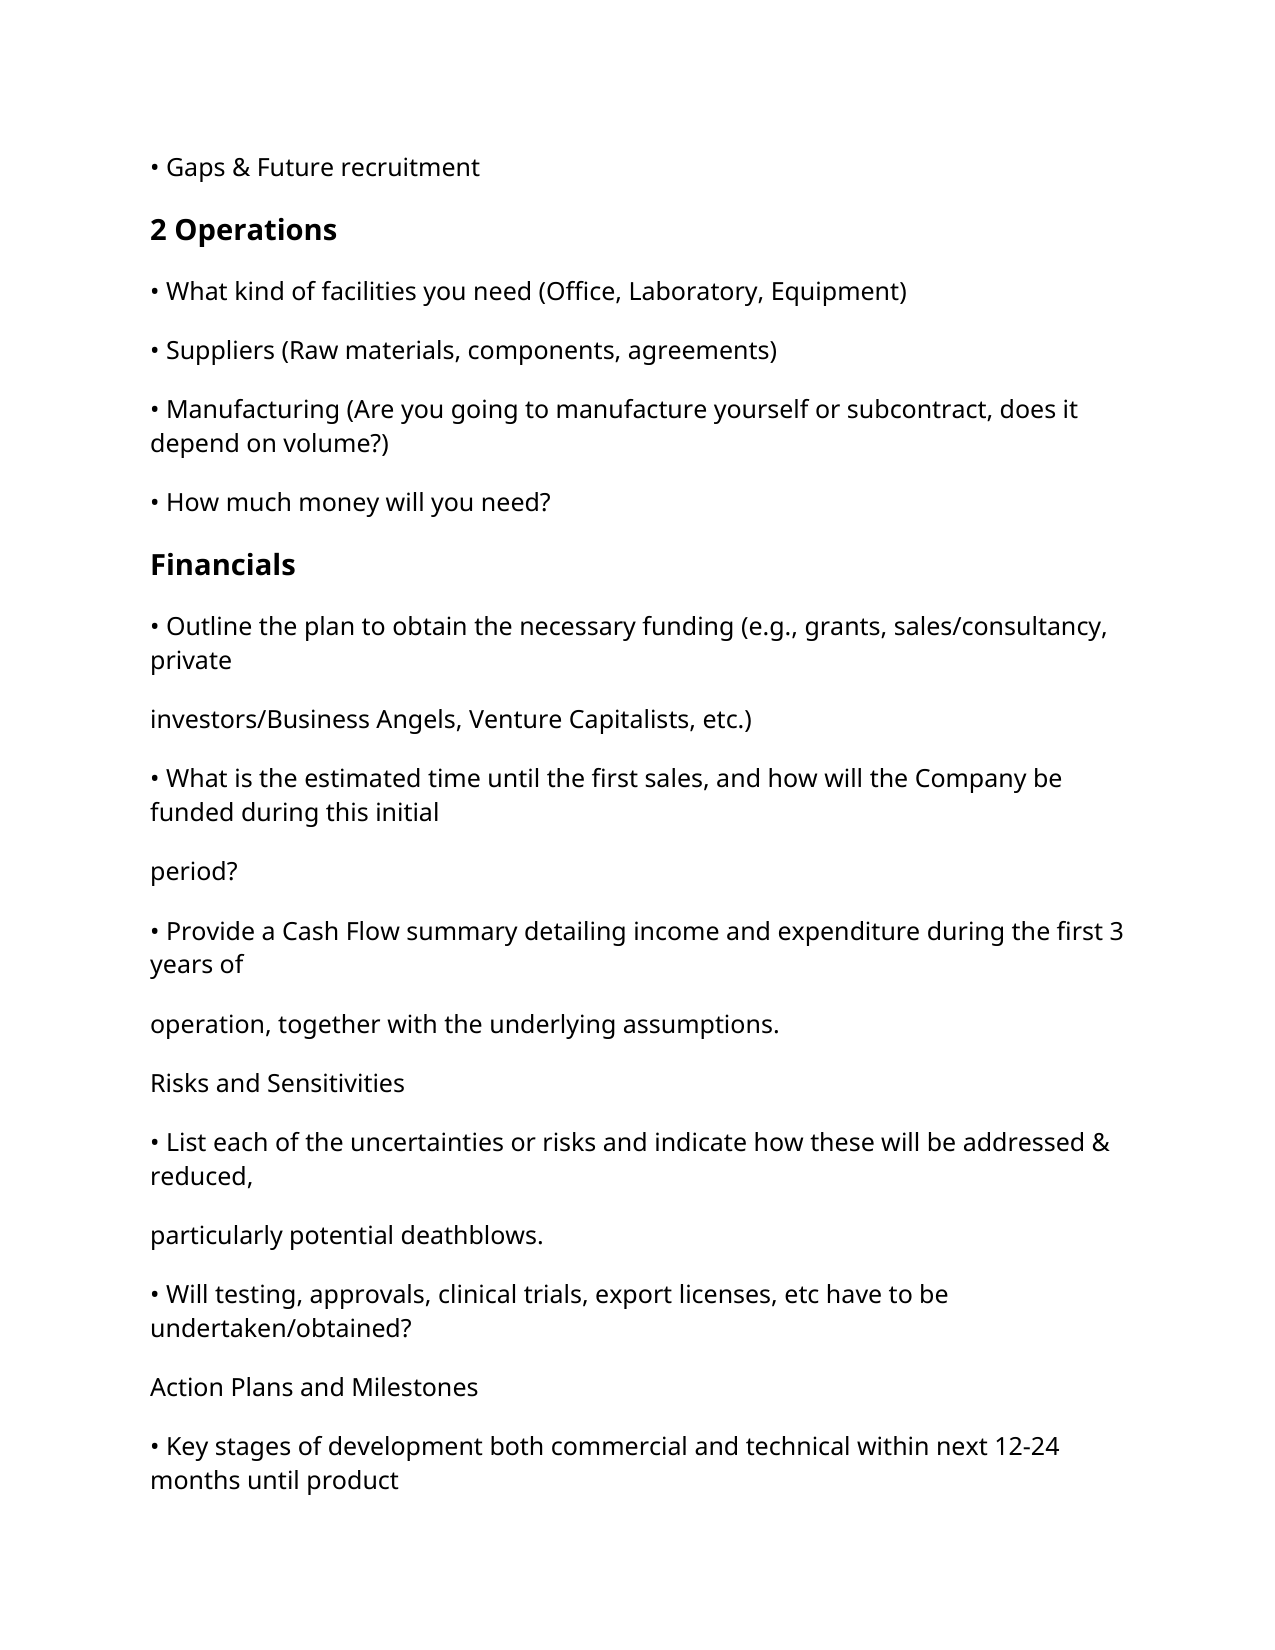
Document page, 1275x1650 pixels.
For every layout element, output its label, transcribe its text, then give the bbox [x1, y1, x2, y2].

text • How much money will you need? [150, 485, 1125, 519]
text • Gaps & Future recruitment [150, 150, 1125, 184]
text • Key stages of development both commercial and technical within next 12-24 months until product [150, 1429, 1125, 1497]
text • Will testing, approvals, clinical trials, export licenses, etc have to be undertaken/obtained? [150, 1277, 1125, 1345]
text Action Plans and Milestones [150, 1370, 1125, 1404]
text Financials [150, 544, 1125, 584]
text • List each of the uncertainties or risks and indicate how these will be addressed & reduced, [150, 1124, 1125, 1192]
text particularly potential deathblows. [150, 1217, 1125, 1252]
text Risks and Sensitivities [150, 1065, 1125, 1099]
text • Manufacturing (Are you going to manufacture yourself or subcontract, does it depend on volume?) [150, 392, 1125, 460]
text • What is the estimated time until the first sales, and how will the Company be funded during this initial [150, 761, 1125, 829]
text 2 Operations [150, 209, 1125, 249]
text period? [150, 854, 1125, 888]
text operation, together with the underlying assumptions. [150, 1006, 1125, 1040]
text • What kind of facilities you need (Office, Laboratory, Equipment) [150, 274, 1125, 308]
text investors/Business Angels, Venture Capitalists, etc.) [150, 702, 1125, 736]
text • Outline the plan to obtain the necessary funding (e.g., grants, sales/consultancy, private [150, 609, 1125, 677]
text • Provide a Cash Flow summary detailing income and expenditure during the first 3 years of [150, 913, 1125, 981]
text • Suppliers (Raw materials, components, agreements) [150, 333, 1125, 367]
